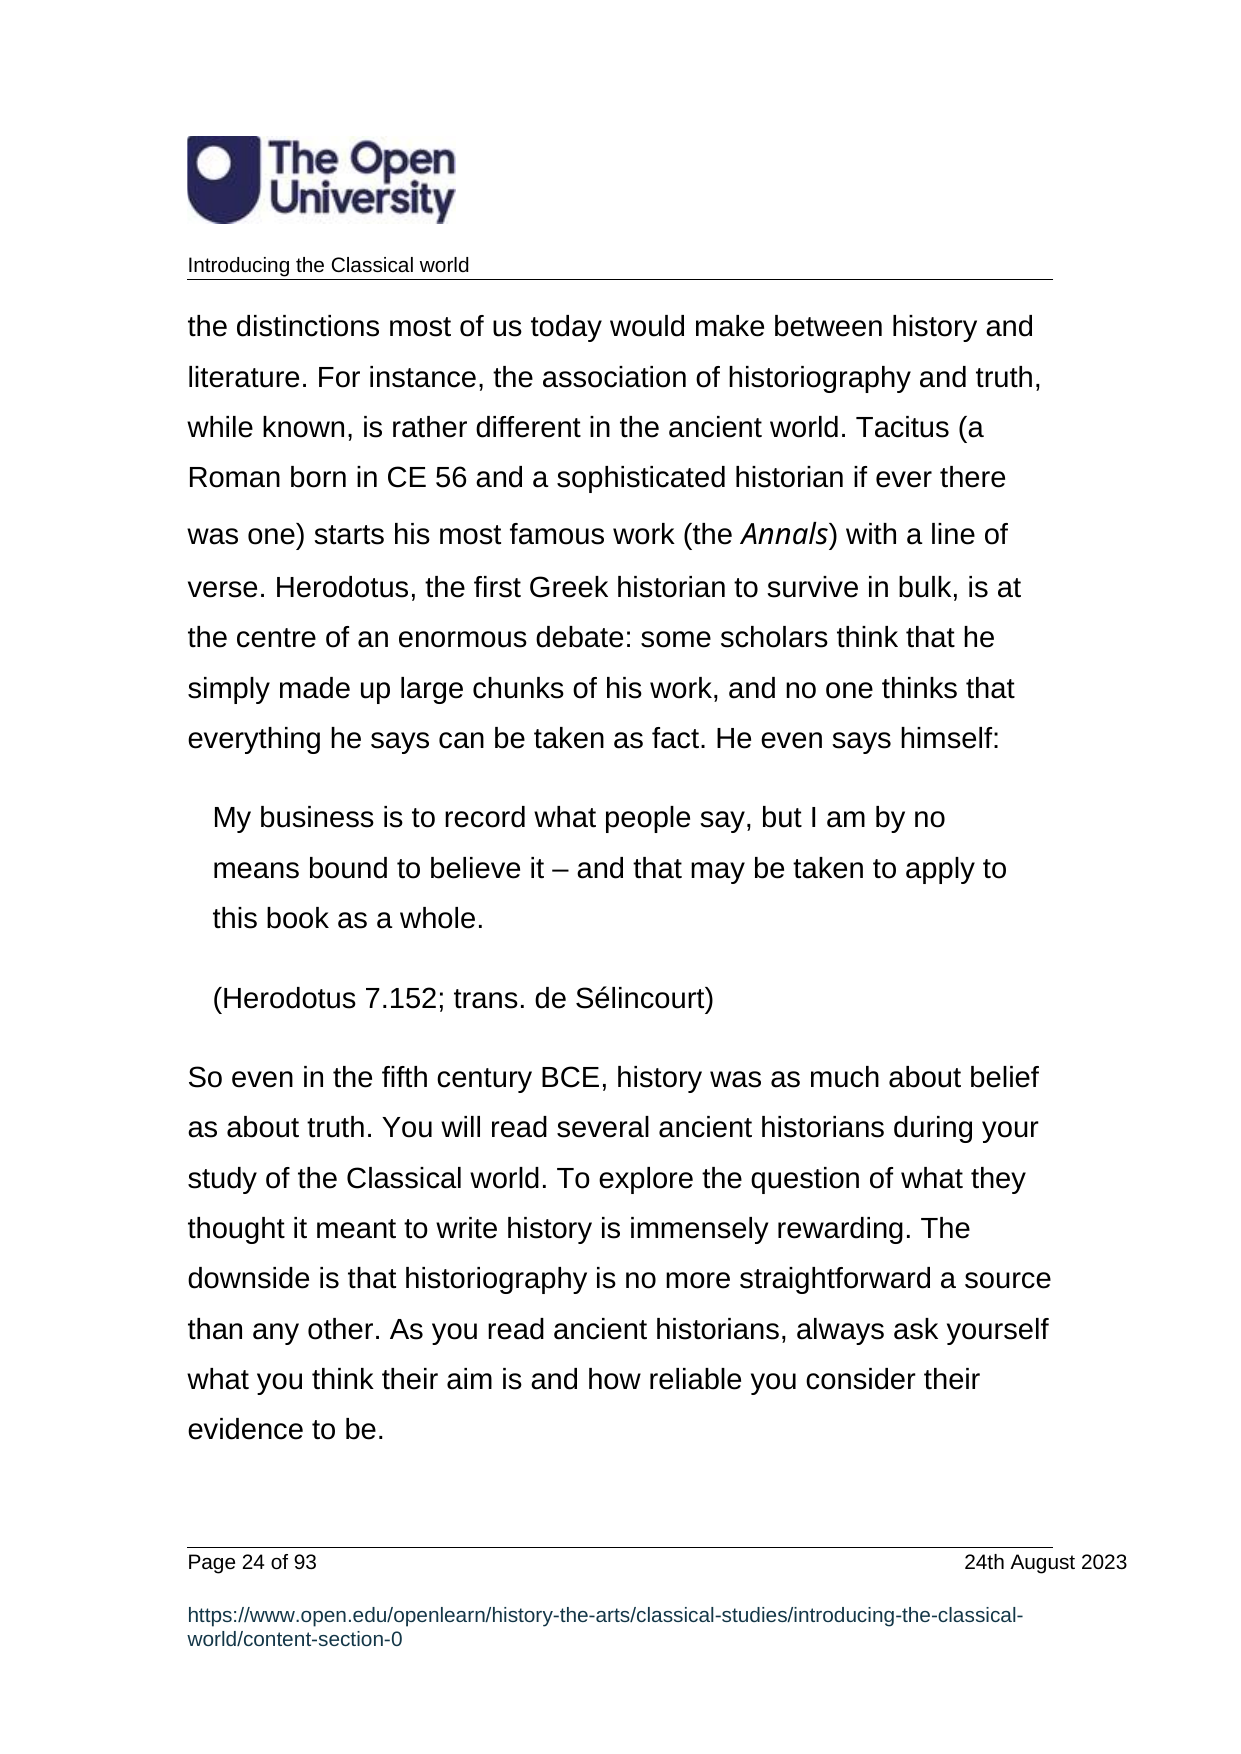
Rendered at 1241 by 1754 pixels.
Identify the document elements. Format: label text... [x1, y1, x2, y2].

text My business is to record what people say, but I am by no means bound to believe it – and that may be taken to apply to this book as a whole. [212, 951, 1028, 1086]
picture [187, 136, 456, 224]
text (Herodotus 7.152; trans. de Sélincourt) [212, 1132, 1028, 1165]
